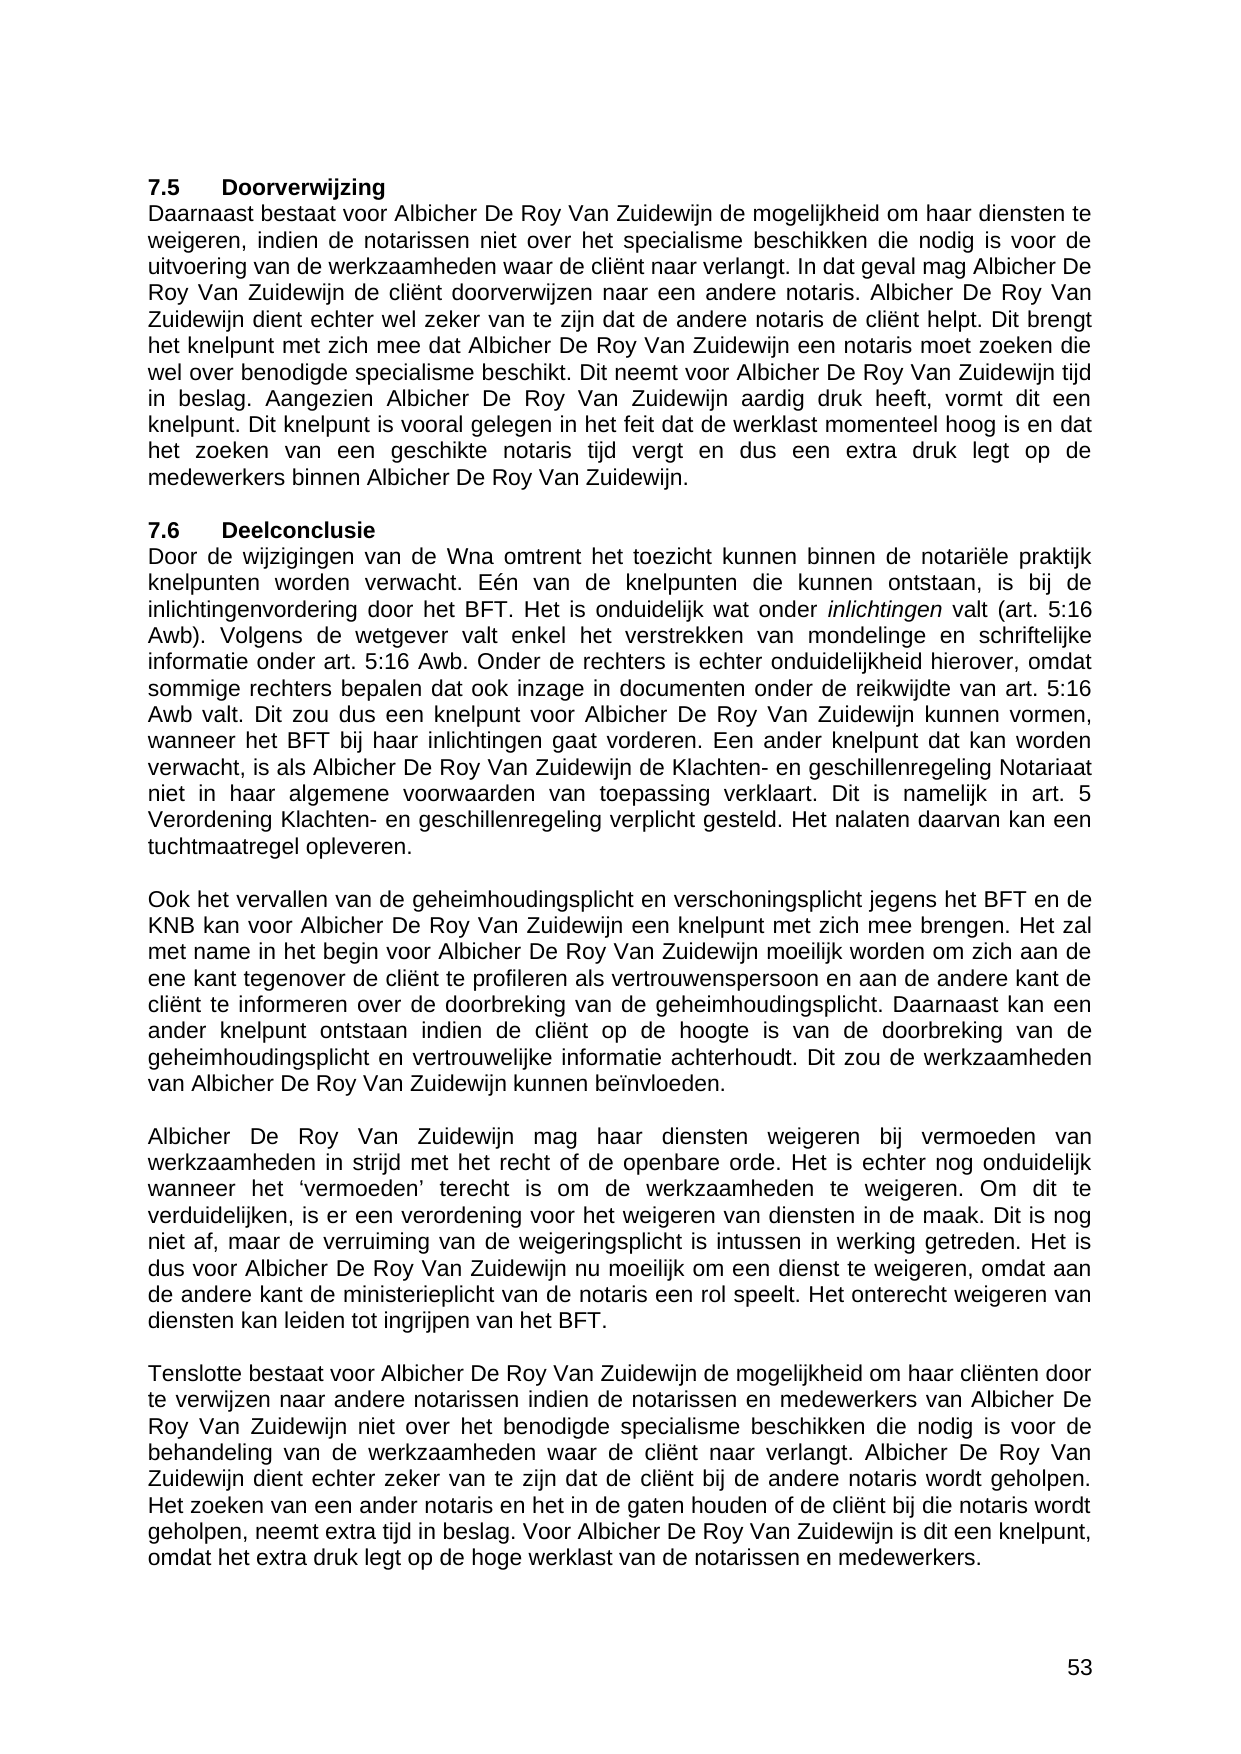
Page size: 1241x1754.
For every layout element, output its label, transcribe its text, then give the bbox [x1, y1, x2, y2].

text 7.6 Deelconclusie [148, 517, 1093, 543]
text 7.5 Doorverwijzing [148, 174, 1093, 200]
text Albicher De Roy Van Zuidewijn mag haar diensten weigeren bij vermoeden van werkzaamheden in strijd met het recht of de openbare orde. Het is echter nog onduidelijk wanneer het ‘vermoeden’ terecht is om de werkzaamheden te weigeren. Om dit te verduidelijken, is er een verordening voor het weigeren van diensten in de maak. Dit is nog niet af, maar de verruiming van de weigeringsplicht is intussen in werking getreden. Het is dus voor Albicher De Roy Van Zuidewijn nu moeilijk om een dienst te weigeren, omdat aan de andere kant de ministerieplicht van de notaris een rol speelt. Het onterecht weigeren van diensten kan leiden tot ingrijpen van het BFT. [148, 1123, 1093, 1333]
text Door de wijzigingen van de Wna omtrent het toezicht kunnen binnen de notariële praktijk knelpunten worden verwacht. Eén van de knelpunten die kunnen ontstaan, is bij de inlichtingenvordering door het BFT. Het is onduidelijk wat onder inlichtingen valt (art. 5:16 Awb). Volgens de wetgever valt enkel het verstrekken van mondelinge en schriftelijke informatie onder art. 5:16 Awb. Onder de rechters is echter onduidelijkheid hierover, omdat sommige rechters bepalen dat ook inzage in documenten onder de reikwijdte van art. 5:16 Awb valt. Dit zou dus een knelpunt voor Albicher De Roy Van Zuidewijn kunnen vormen, wanneer het BFT bij haar inlichtingen gaat vorderen. Een ander knelpunt dat kan worden verwacht, is als Albicher De Roy Van Zuidewijn de Klachten- en geschillenregeling Notariaat niet in haar algemene voorwaarden van toepassing verklaart. Dit is namelijk in art. 5 Verordening Klachten- en geschillenregeling verplicht gesteld. Het nalaten daarvan kan een tuchtmaatregel opleveren. [148, 543, 1093, 859]
text Tenslotte bestaat voor Albicher De Roy Van Zuidewijn de mogelijkheid om haar cliënten door te verwijzen naar andere notarissen indien de notarissen en medewerkers van Albicher De Roy Van Zuidewijn niet over het benodigde specialisme beschikken die nodig is voor de behandeling van de werkzaamheden waar de cliënt naar verlangt. Albicher De Roy Van Zuidewijn dient echter zeker van te zijn dat de cliënt bij de andere notaris wordt geholpen. Het zoeken van een ander notaris en het in de gaten houden of de cliënt bij die notaris wordt geholpen, neemt extra tijd in beslag. Voor Albicher De Roy Van Zuidewijn is dit een knelpunt, omdat het extra druk legt op de hoge werklast van de notarissen en medewerkers. [148, 1360, 1093, 1571]
text Daarnaast bestaat voor Albicher De Roy Van Zuidewijn de mogelijkheid om haar diensten te weigeren, indien de notarissen niet over het specialisme beschikken die nodig is voor de uitvoering van de werkzaamheden waar de cliënt naar verlangt. In dat geval mag Albicher De Roy Van Zuidewijn de cliënt doorverwijzen naar een andere notaris. Albicher De Roy Van Zuidewijn dient echter wel zeker van te zijn dat de andere notaris de cliënt helpt. Dit brengt het knelpunt met zich mee dat Albicher De Roy Van Zuidewijn een notaris moet zoeken die wel over benodigde specialisme beschikt. Dit neemt voor Albicher De Roy Van Zuidewijn tijd in beslag. Aangezien Albicher De Roy Van Zuidewijn aardig druk heeft, vormt dit een knelpunt. Dit knelpunt is vooral gelegen in het feit dat de werklast momenteel hoog is en dat het zoeken van een geschikte notaris tijd vergt en dus een extra druk legt op de medewerkers binnen Albicher De Roy Van Zuidewijn. [148, 200, 1093, 490]
text Ook het vervallen van de geheimhoudingsplicht en verschoningsplicht jegens het BFT en de KNB kan voor Albicher De Roy Van Zuidewijn een knelpunt met zich mee brengen. Het zal met name in het begin voor Albicher De Roy Van Zuidewijn moeilijk worden om zich aan de ene kant tegenover de cliënt te profileren als vertrouwenspersoon en aan de andere kant de cliënt te informeren over de doorbreking van de geheimhoudingsplicht. Daarnaast kan een ander knelpunt ontstaan indien de cliënt op de hoogte is van de doorbreking van de geheimhoudingsplicht en vertrouwelijke informatie achterhoudt. Dit zou de werkzaamheden van Albicher De Roy Van Zuidewijn kunnen beïnvloeden. [148, 886, 1093, 1096]
